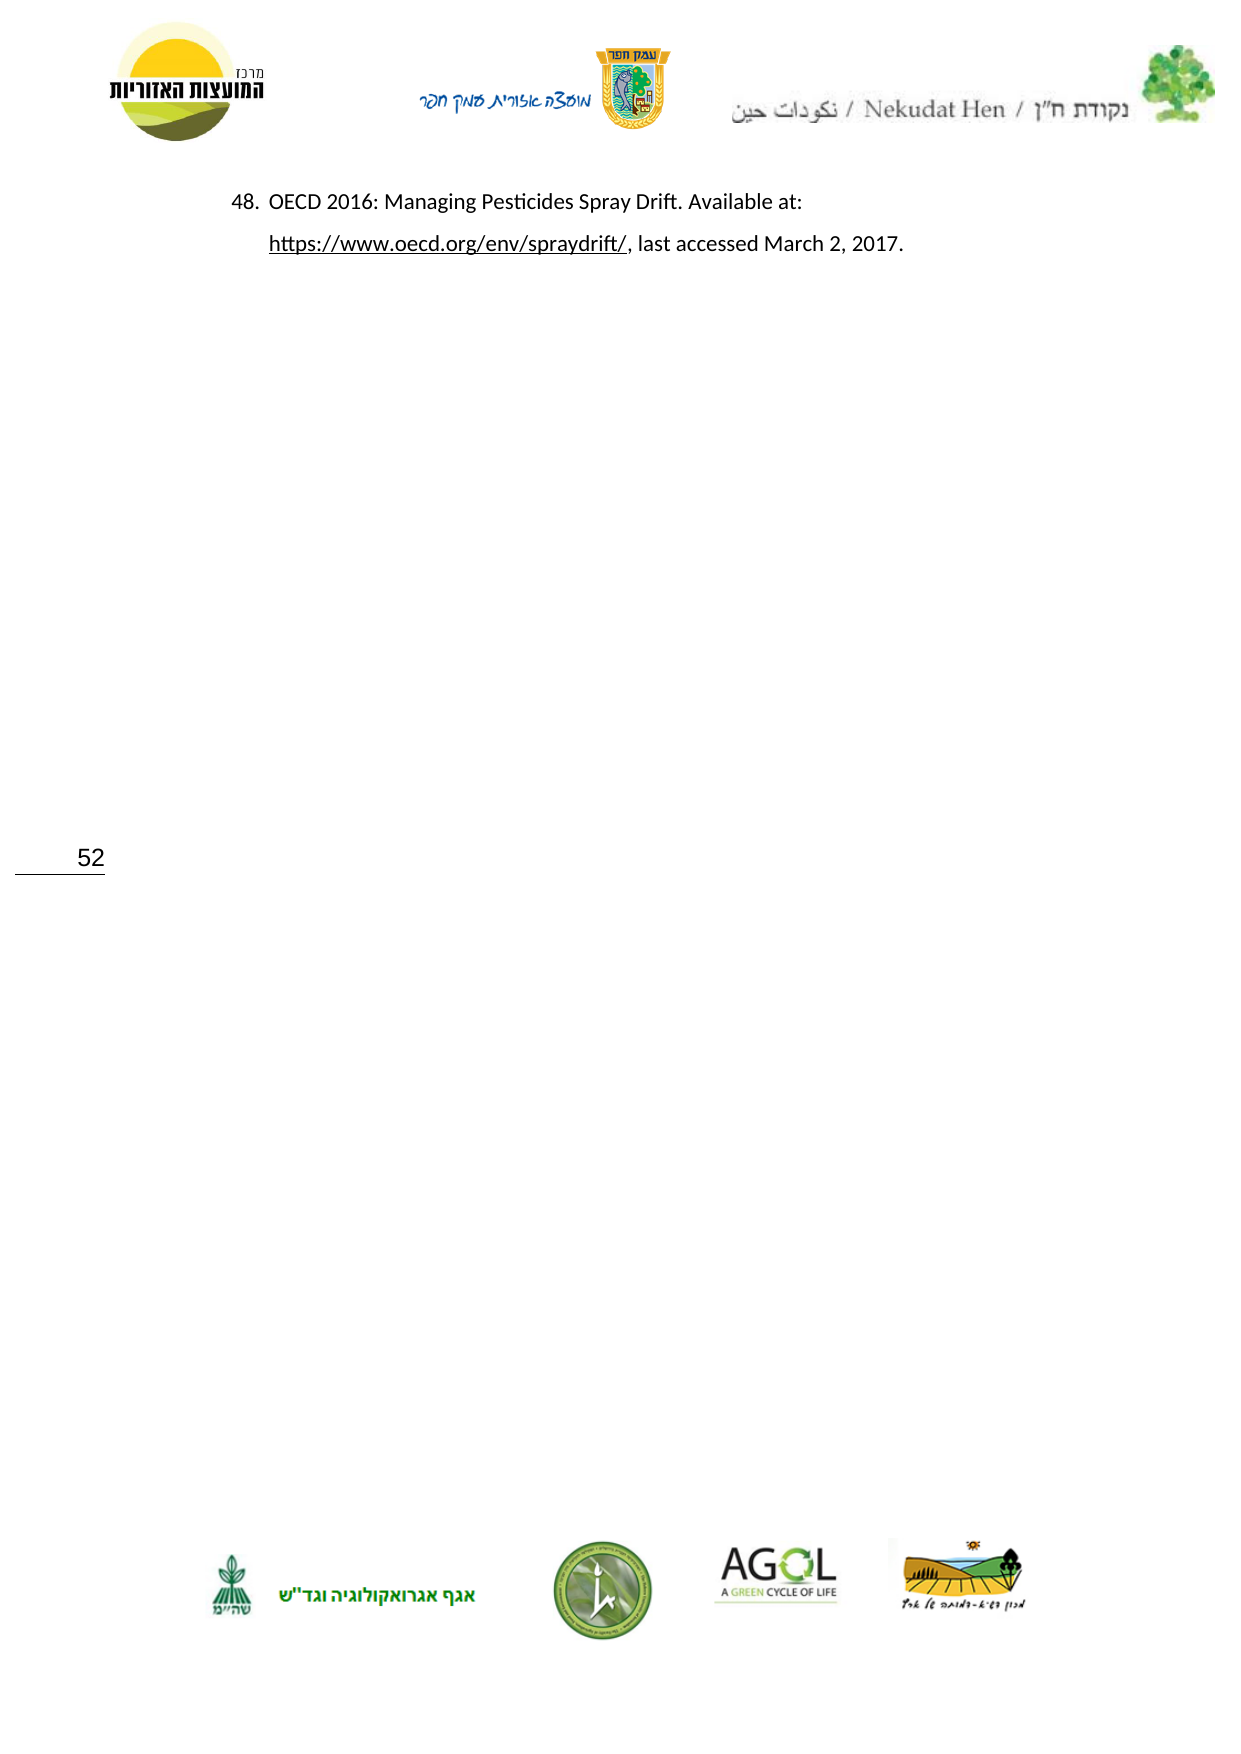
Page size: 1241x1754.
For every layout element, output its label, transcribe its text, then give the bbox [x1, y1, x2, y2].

list OECD 2016: Managing Pesticides Spray Drift. Available at: https://www.oecd.org/env/spraydrift/, last accessed March 2, 2017. [231, 187, 1053, 257]
picture [188, 1538, 1053, 1652]
picture [385, 45, 679, 131]
picture [732, 45, 1215, 123]
